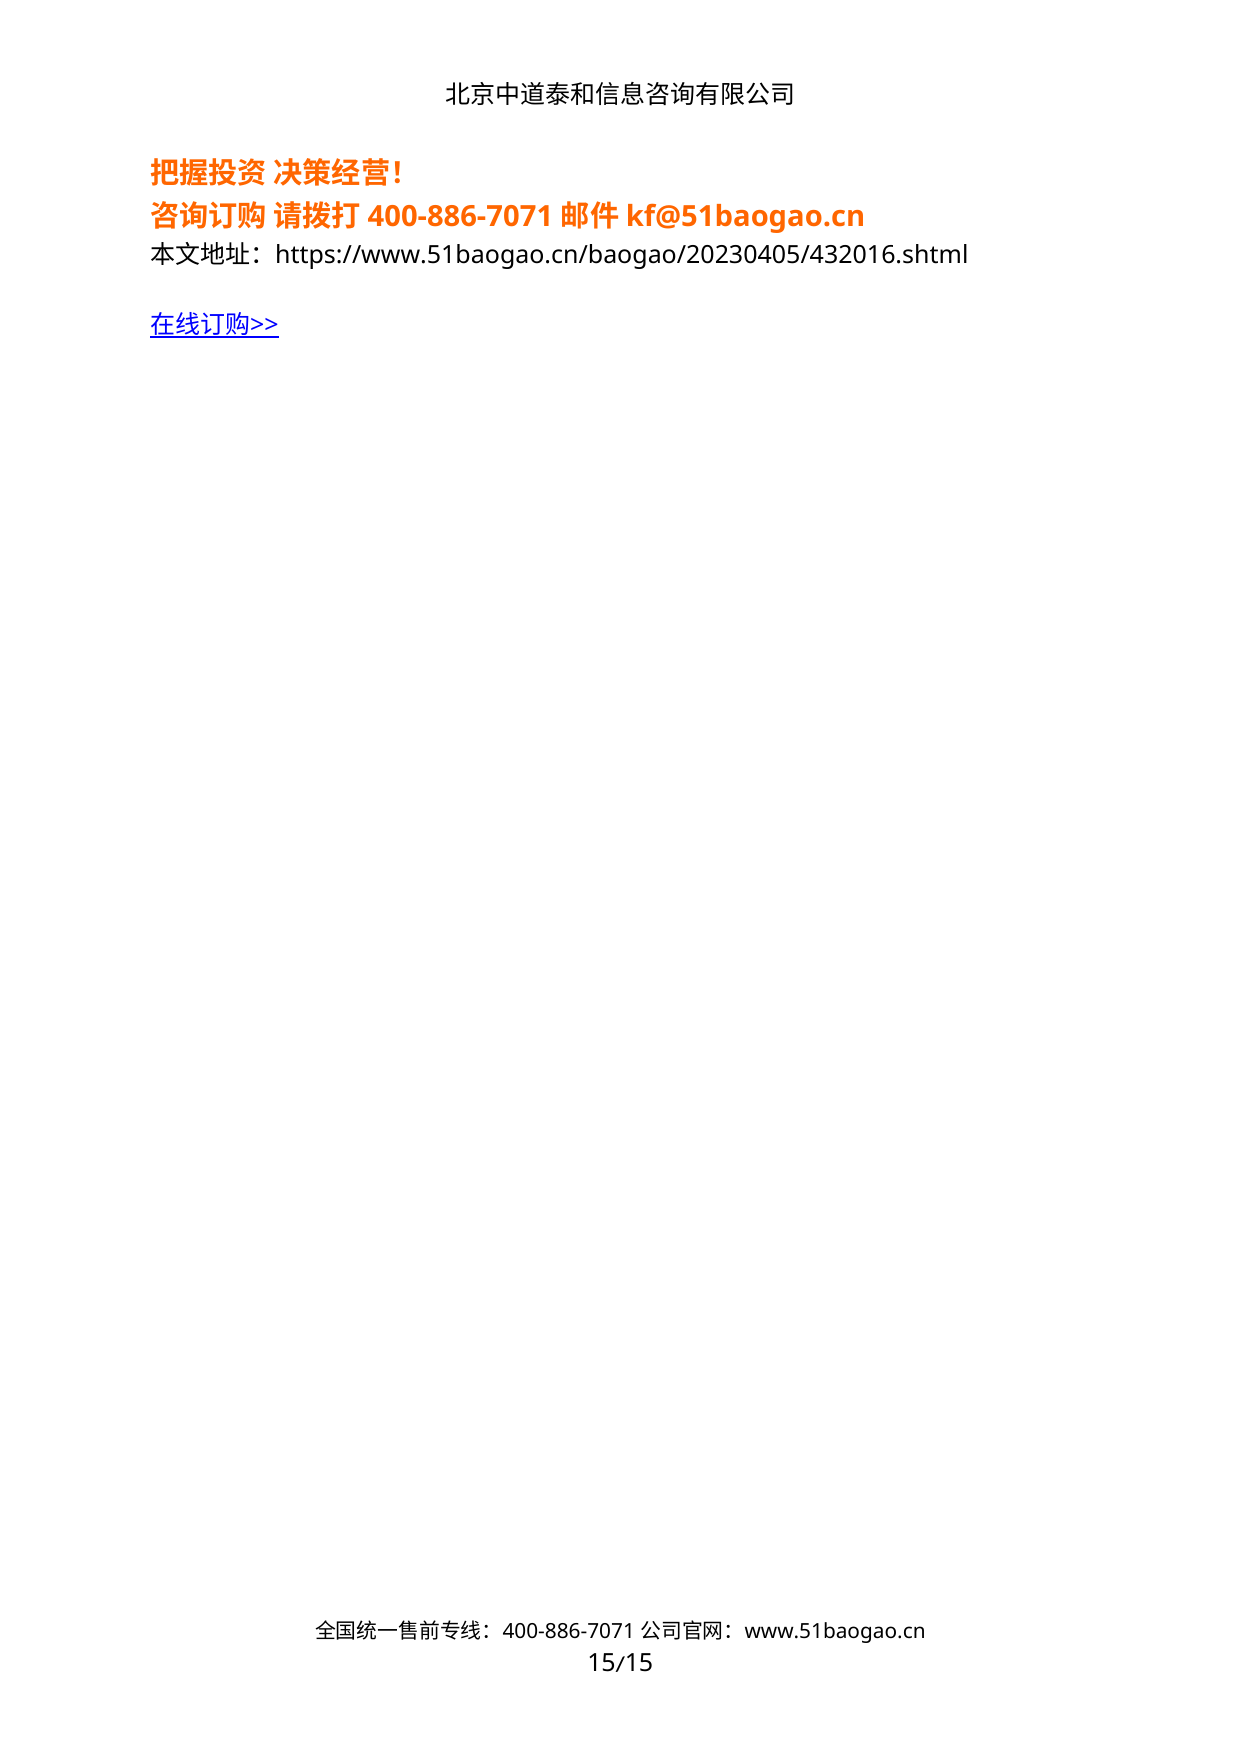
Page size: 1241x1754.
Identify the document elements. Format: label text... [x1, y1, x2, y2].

text 在线订购>> [150, 271, 1090, 341]
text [150, 150, 1090, 271]
